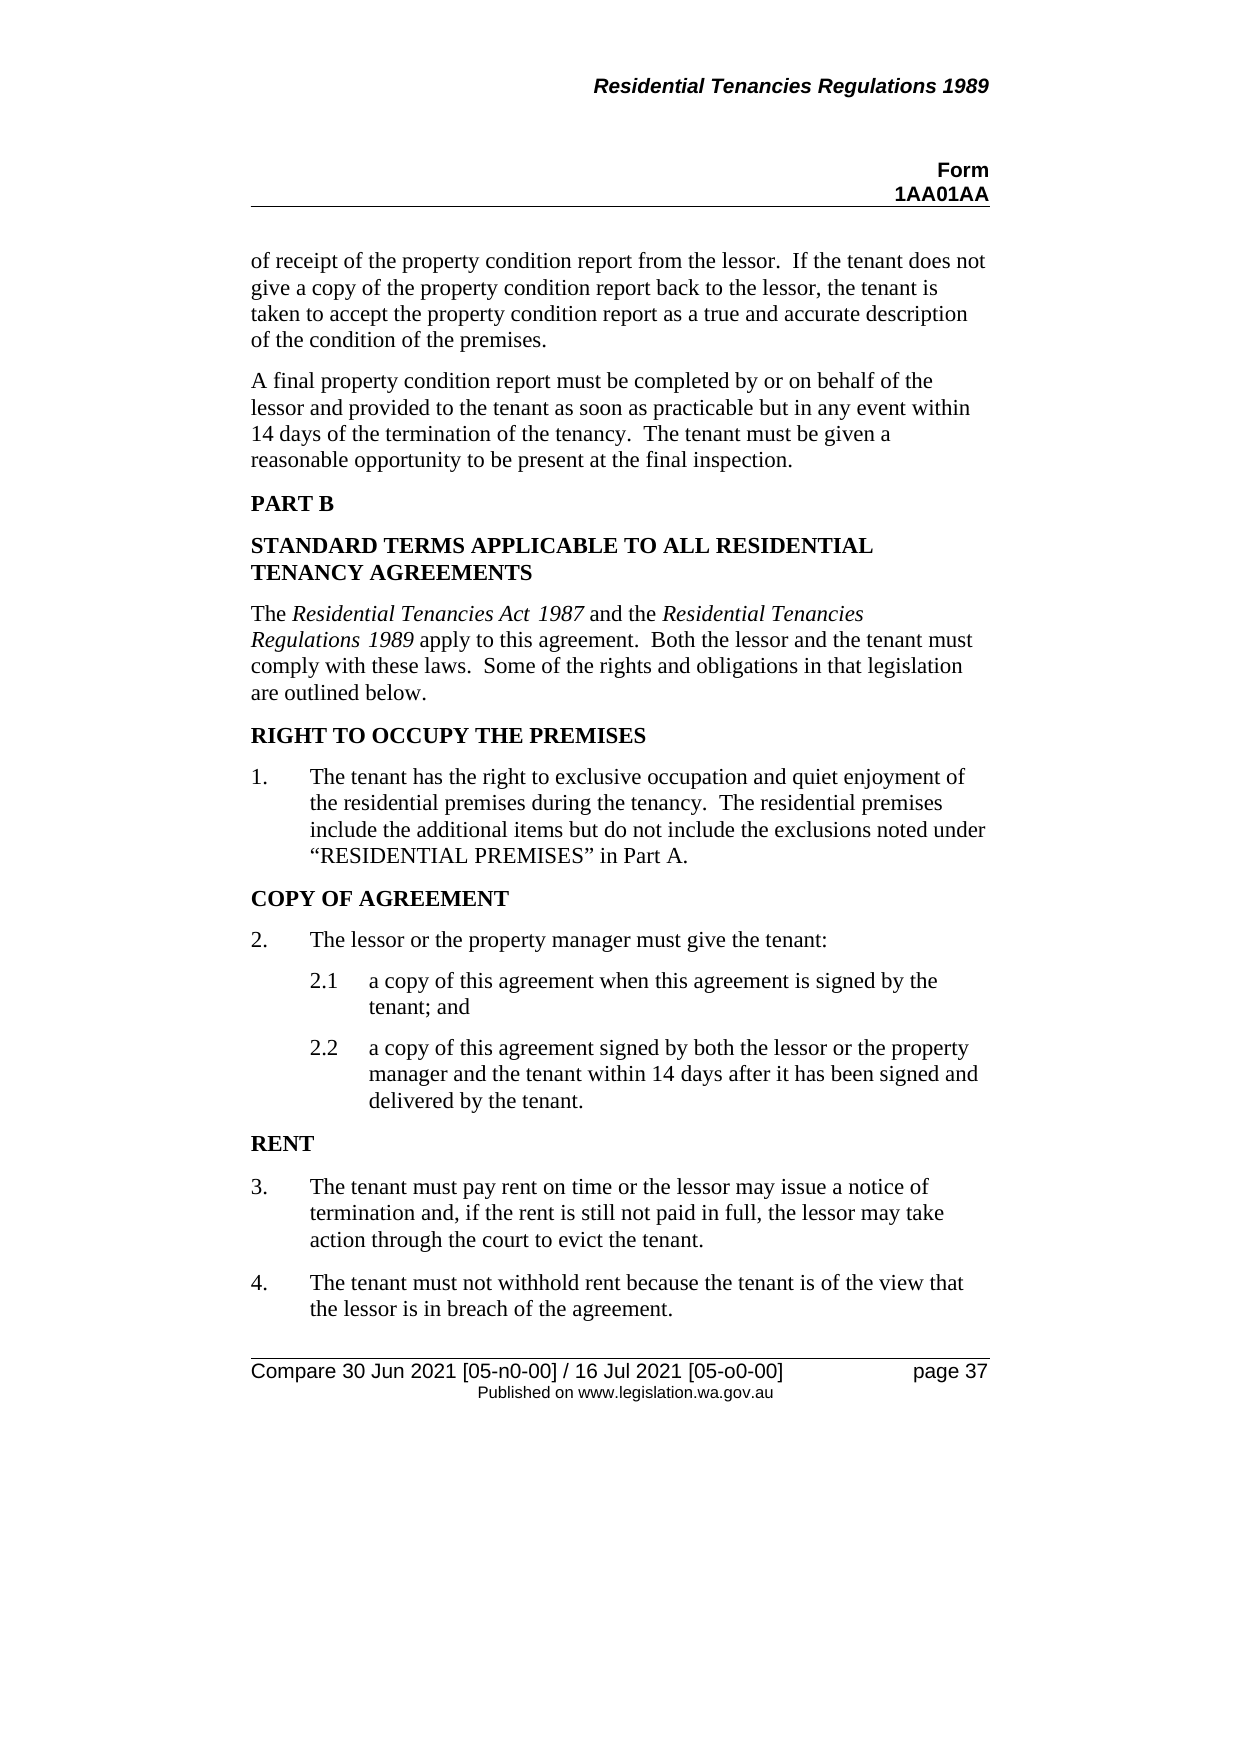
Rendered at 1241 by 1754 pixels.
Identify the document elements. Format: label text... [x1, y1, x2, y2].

text RENT [251, 1130, 990, 1156]
text 4. The tenant must not withhold rent because the tenant is of the view that the lessor is in breach of the agreement. [251, 1269, 990, 1321]
text A final property condition report must be completed by or on behalf of the lessor and provided to the tenant as soon as practicable but in any event within 14 days of the termination of the tenancy. The tenant must be given a reasonable opportunity to be present at the final inspection. [251, 367, 990, 473]
text PART B [251, 489, 990, 516]
text 2. The lessor or the property manager must give the tenant: [251, 926, 990, 952]
text 3. The tenant must pay rent on time or the lessor may issue a notice of termination and, if the rent is still not paid in full, the lessor may take action through the court to evict the tenant. [251, 1173, 990, 1252]
text STANDARD TERMS APPLICABLE TO ALL RESIDENTIAL TENANCY AGREEMENTS [251, 533, 990, 585]
text 1. The tenant has the right to exclusive occupation and quiet enjoyment of the residential premises during the tenancy. The residential premises include the additional items but do not include the exclusions noted under “Residential premises” in Part A. [251, 763, 990, 868]
text 2.1 a copy of this agreement when this agreement is signed by the tenant; and [251, 967, 990, 1019]
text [251, 247, 990, 353]
text 2.2 a copy of this agreement signed by both the lessor or the property manager and the tenant within 14 days after it has been signed and delivered by the tenant. [251, 1034, 990, 1113]
text COPY OF AGREEMENT [251, 885, 990, 911]
text The Residential Tenancies Act 1987 and the Residential Tenancies Regulations 1989 apply to this agreement. Both the lessor and the tenant must comply with these laws. Some of the rights and obligations in that legislation are outlined below. [251, 600, 990, 705]
text RIGHT TO OCCUPY THE PREMISES [251, 722, 990, 748]
